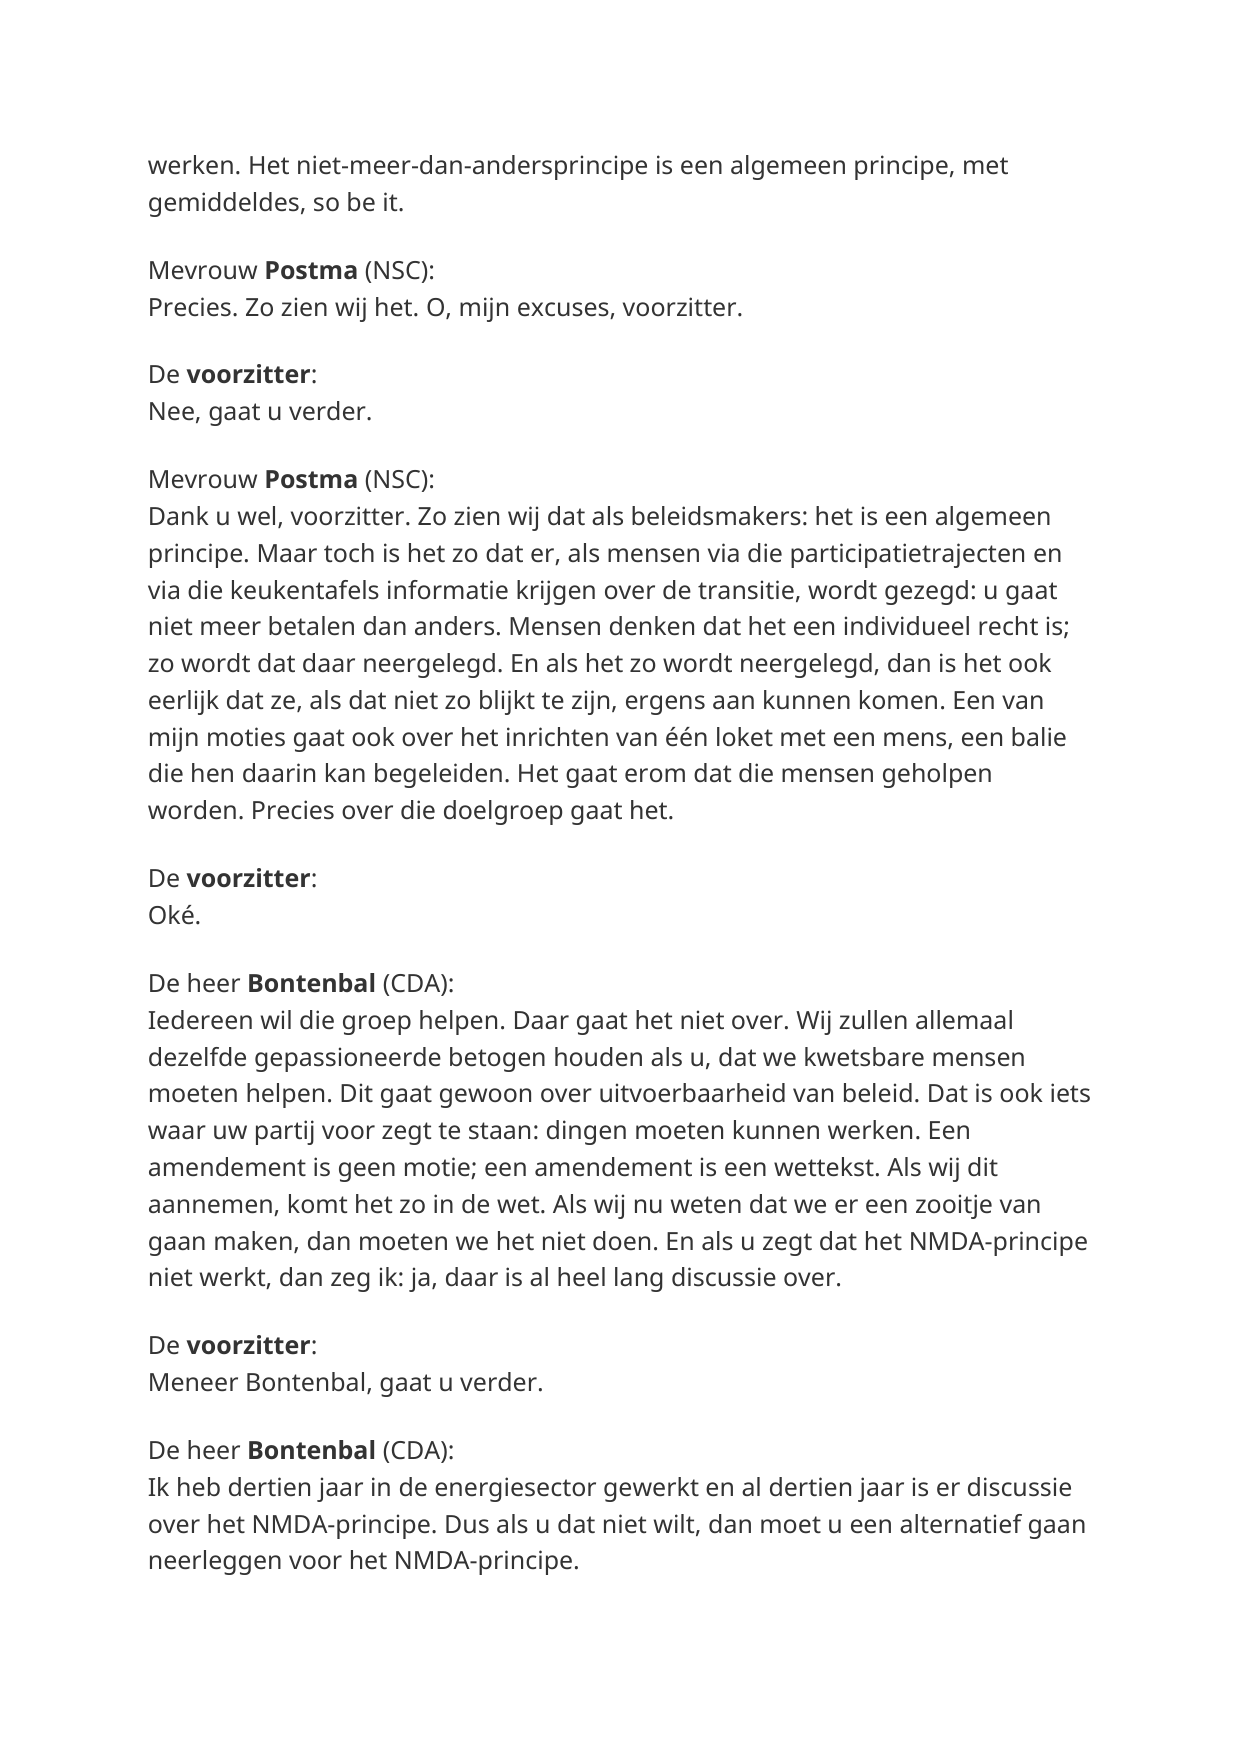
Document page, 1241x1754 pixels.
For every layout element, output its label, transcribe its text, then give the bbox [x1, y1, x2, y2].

text Mevrouw Postma (NSC): Dank u wel, voorzitter. Zo zien wij dat als beleidsmakers: het is een algemeen principe. Maar toch is het zo dat er, als mensen via die participatietrajecten en via die keukentafels informatie krijgen over de transitie, wordt gezegd: u gaat niet meer betalen dan anders. Mensen denken dat het een individueel recht is; zo wordt dat daar neergelegd. En als het zo wordt neergelegd, dan is het ook eerlijk dat ze, als dat niet zo blijkt te zijn, ergens aan kunnen komen. Een van mijn moties gaat ook over het inrichten van één loket met een mens, een balie die hen daarin kan begeleiden. Het gaat erom dat die mensen geholpen worden. Precies over die doelgroep gaat het. [148, 462, 1093, 827]
text De voorzitter: Oké. [148, 861, 1093, 932]
text De heer Bontenbal (CDA): Iedereen wil die groep helpen. Daar gaat het niet over. Wij zullen allemaal dezelfde gepassioneerde betogen houden als u, dat we kwetsbare mensen moeten helpen. Dit gaat gewoon over uitvoerbaarheid van beleid. Dat is ook iets waar uw partij voor zegt te staan: dingen moeten kunnen werken. Een amendement is geen motie; een amendement is een wettekst. Als wij dit aannemen, komt het zo in de wet. Als wij nu weten dat we er een zooitje van gaan maken, dan moeten we het niet doen. En als u zegt dat het NMDA-principe niet werkt, dan zeg ik: ja, daar is al heel lang discussie over. [148, 966, 1093, 1294]
text De heer Bontenbal (CDA): Ik heb dertien jaar in de energiesector gewerkt en al dertien jaar is er discussie over het NMDA-principe. Dus als u dat niet wilt, dan moet u een alternatief gaan neerleggen voor het NMDA-principe. [148, 1433, 1093, 1577]
text Mevrouw Postma (NSC): Precies. Zo zien wij het. O, mijn excuses, voorzitter. [148, 252, 1093, 323]
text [148, 148, 1093, 218]
text De voorzitter: Meneer Bontenbal, gaat u verder. [148, 1328, 1093, 1399]
text De voorzitter: Nee, gaat u verder. [148, 357, 1093, 428]
